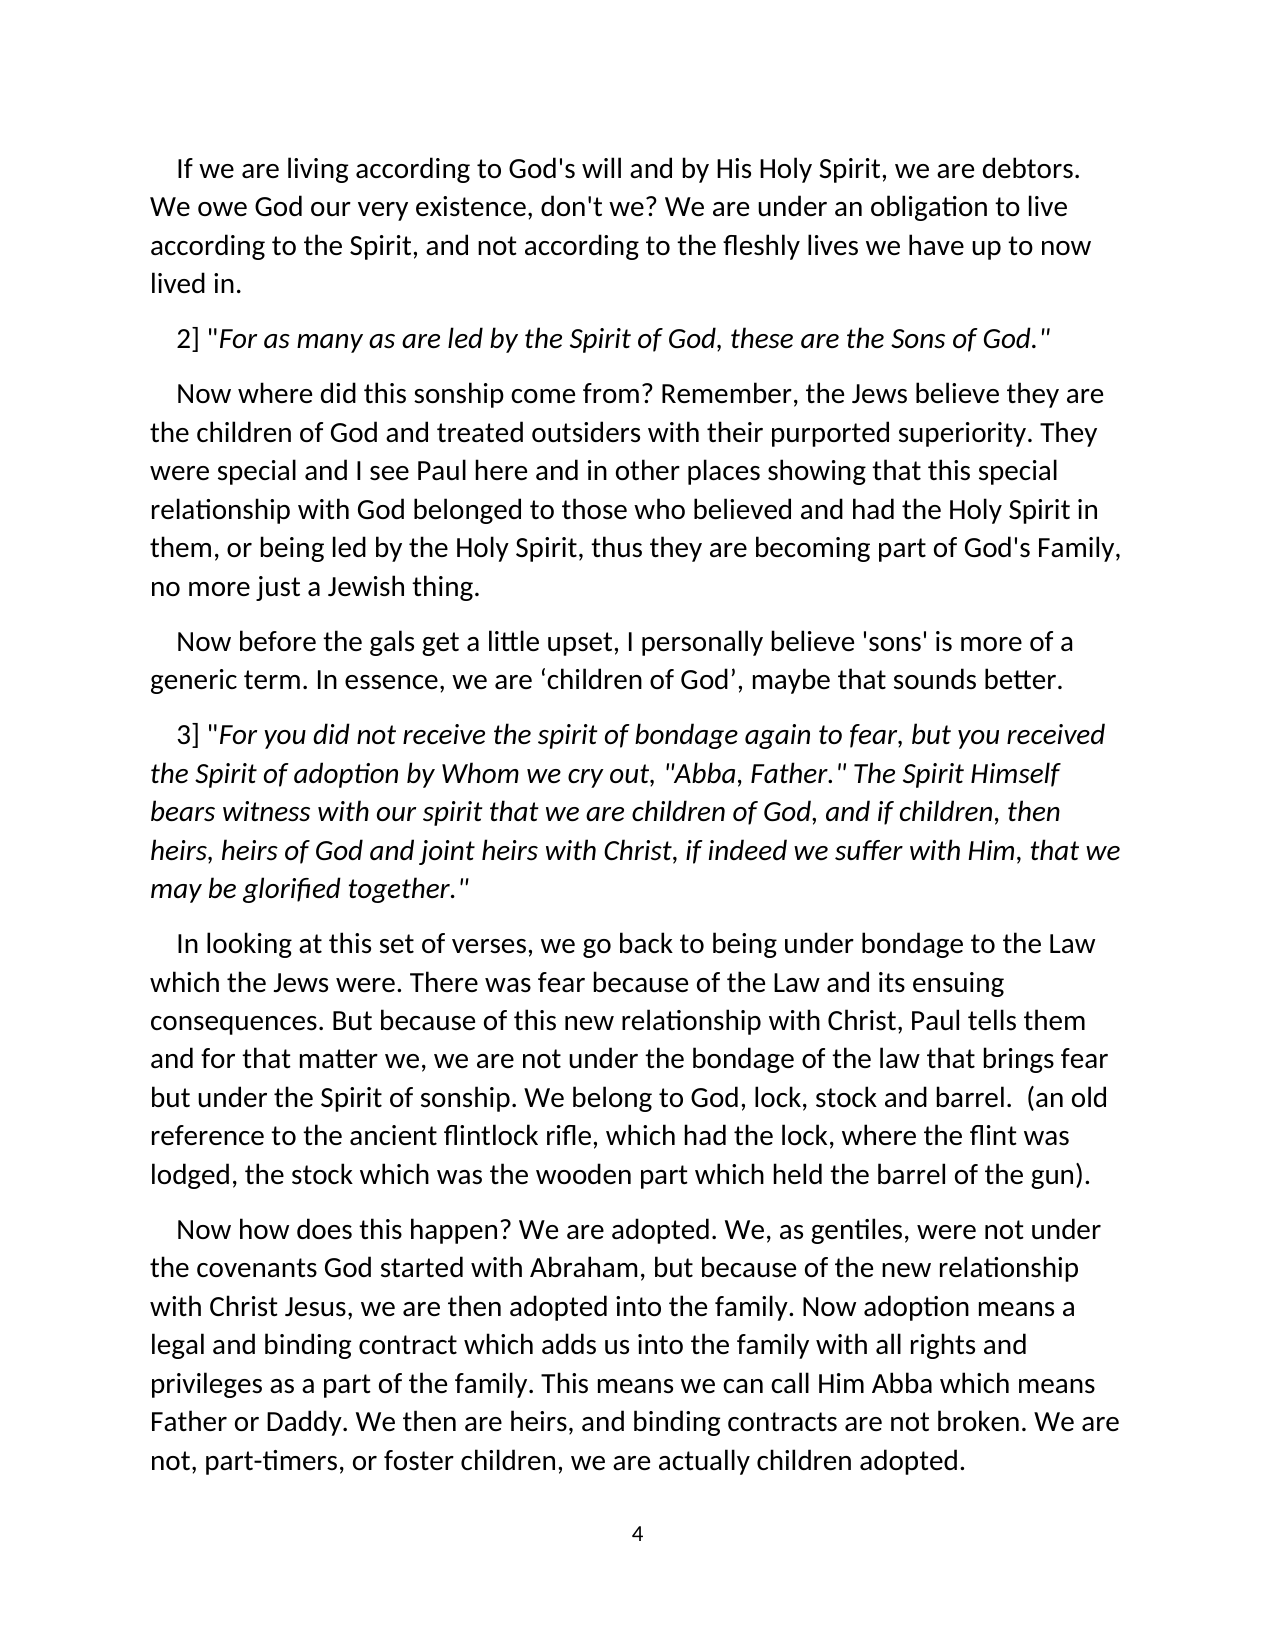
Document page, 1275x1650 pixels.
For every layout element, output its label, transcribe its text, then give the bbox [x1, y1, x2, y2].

text 2] "For as many as are led by the Spirit of God, these are the Sons of God." [150, 320, 1125, 356]
text If we are living according to God's will and by His Holy Spirit, we are debtors. We owe God our very existence, don't we? We are under an obligation to live according to the Spirit, and not according to the fleshly lives we have up to now lived in. [150, 150, 1125, 301]
text In looking at this set of verses, we go back to being under bondage to the Law which the Jews were. There was fear because of the Law and its ensuing consequences. But because of this new relationship with Christ, Paul tells them and for that matter we, we are not under the bondage of the law that brings fear but under the Spirit of sonship. We belong to God, lock, stock and barrel. (an old reference to the ancient flintlock rifle, which had the lock, where the flint was lodged, the stock which was the wooden part which held the barrel of the gun). [150, 925, 1125, 1191]
text Now before the gals get a little upset, I personally believe 'sons' is more of a generic term. In essence, we are ‘children of God’, maybe that sounds better. [150, 623, 1125, 697]
text 3] "For you did not receive the spirit of bondage again to fear, but you received the Spirit of adoption by Whom we cry out, "Abba, Father." The Spirit Himself bears witness with our spirit that we are children of God, and if children, then heirs, heirs of God and joint heirs with Christ, if indeed we suffer with Him, that we may be glorified together." [150, 716, 1125, 906]
text Now where did this sonship come from? Remember, the Jews believe they are the children of God and treated outsiders with their purported superiority. They were special and I see Paul here and in other places showing that this special relationship with God belonged to those who believed and had the Holy Spirit in them, or being led by the Holy Spirit, thus they are becoming part of God's Family, no more just a Jewish thing. [150, 376, 1125, 603]
text Now how does this happen? We are adopted. We, as gentiles, were not under the covenants God started with Abraham, but because of the new relationship with Christ Jesus, we are then adopted into the family. Now adoption means a legal and binding contract which adds us into the family with all rights and privileges as a part of the family. This means we can call Him Abba which means Father or Daddy. We then are heirs, and binding contracts are not broken. We are not, part-timers, or foster children, we are actually children adopted. [150, 1211, 1125, 1477]
